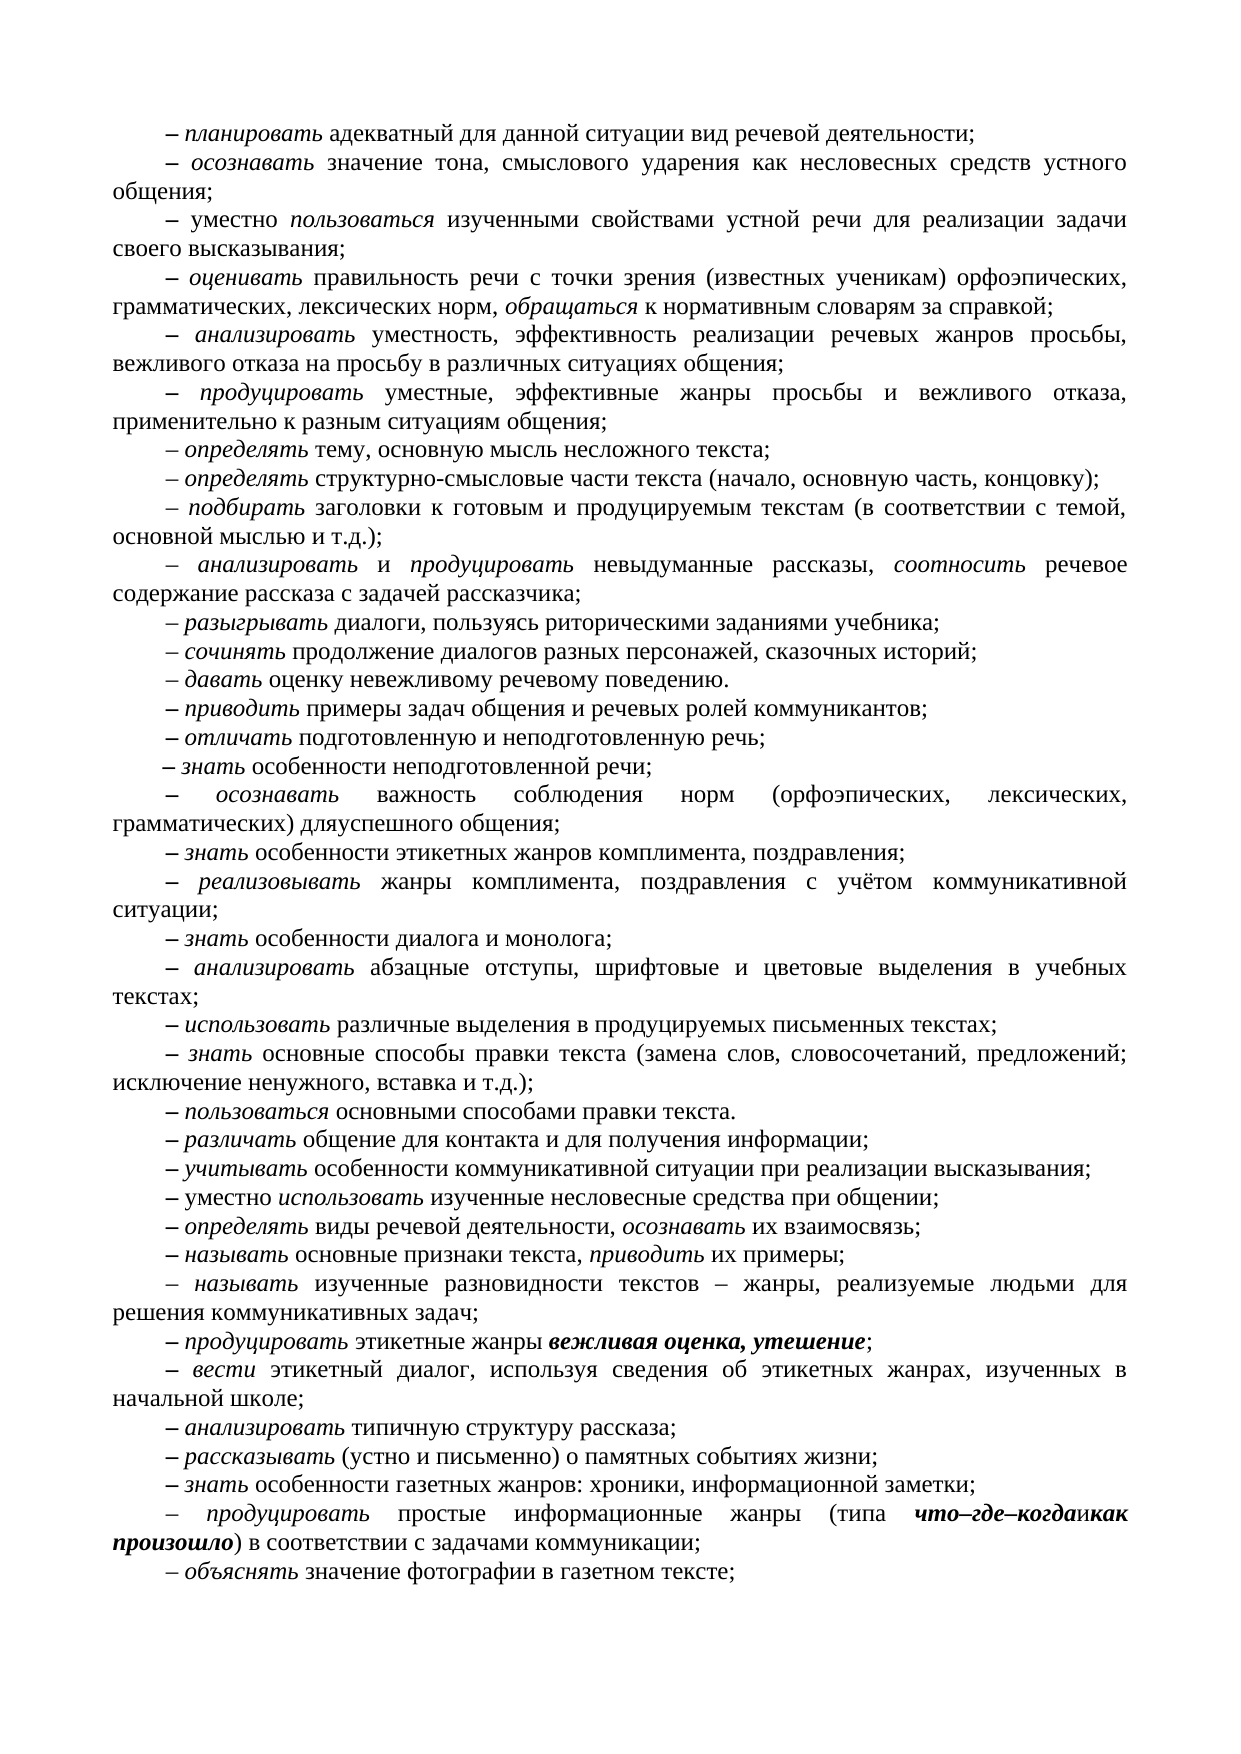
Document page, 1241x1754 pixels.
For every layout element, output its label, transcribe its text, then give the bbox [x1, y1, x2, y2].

text – подбирать заголовки к готовым и продуцируемым текстам (в соответствии с темой, основной мыслью и т.д.); [112, 492, 1128, 549]
text – анализировать абзацные отступы, шрифтовые и цветовые выделения в учебных текстах; [112, 952, 1128, 1009]
text – определять структурно-смысловые части текста (начало, основную часть, концовку); [112, 463, 1128, 492]
text – сочинять продолжение диалогов разных персонажей, сказочных историй; [112, 636, 1128, 664]
text – уместно использовать изученные несловесные средства при общении; [112, 1182, 1128, 1211]
text – уместно пользоваться изученными свойствами устной речи для реализации задачи своего высказывания; [112, 204, 1128, 262]
text – пользоваться основными способами правки текста. [112, 1096, 1128, 1124]
text – анализировать уместность, эффективность реализации речевых жанров просьбы, вежливого отказа на просьбу в различных ситуациях общения; [112, 319, 1128, 377]
text – использовать различные выделения в продуцируемых письменных текстах; [112, 1009, 1128, 1038]
text – оценивать правильность речи с точки зрения (известных ученикам) орфоэпических, грамматических, лексических норм, обращаться к нормативным словарям за справкой; [112, 262, 1128, 319]
text – называть изученные разновидности текстов – жанры, реализуемые людьми для решения коммуникативных задач; [112, 1268, 1128, 1326]
text – определять тему, основную мысль несложного текста; [112, 434, 1128, 463]
text – осознавать значение тона, смыслового ударения как несловесных средств устного общения; [112, 147, 1128, 204]
text – разыгрывать диалоги, пользуясь риторическими заданиями учебника; [112, 607, 1128, 636]
text – называть основные признаки текста, приводить их примеры; [112, 1239, 1128, 1268]
text – рассказывать (устно и письменно) о памятных событиях жизни; [112, 1441, 1128, 1469]
text – определять виды речевой деятельности, осознавать их взаимосвязь; [112, 1211, 1128, 1239]
text – знать особенности газетных жанров: хроники, информационной заметки; [112, 1469, 1128, 1498]
text – реализовывать жанры комплимента, поздравления с учётом коммуникативной ситуации; [112, 866, 1128, 923]
text – продуцировать этикетные жанры вежливая оценка, утешение; [112, 1326, 1128, 1354]
text – давать оценку невежливому речевому поведению. [112, 664, 1128, 693]
text – различать общение для контакта и для получения информации; [112, 1124, 1128, 1153]
text – осознавать важность соблюдения норм (орфоэпических, лексических, грамматических) дляуспешного общения; [112, 779, 1128, 837]
text – отличать подготовленную и неподготовленную речь; [112, 722, 1128, 751]
text – продуцировать простые информационные жанры (типа что–где–когдаикак произошло) в соответствии с задачами коммуникации; [112, 1498, 1128, 1556]
text – знать особенности этикетных жанров комплимента, поздравления; [112, 837, 1128, 866]
text – знать особенности неподготовленной речи; [112, 751, 1128, 779]
text – учитывать особенности коммуникативной ситуации при реализации высказывания; [112, 1153, 1128, 1182]
text – вести этикетный диалог, используя сведения об этикетных жанрах, изученных в начальной школе; [112, 1354, 1128, 1412]
text – приводить примеры задач общения и речевых ролей коммуникантов; [112, 693, 1128, 722]
text – продуцировать уместные, эффективные жанры просьбы и вежливого отказа, применительно к разным ситуациям общения; [112, 377, 1128, 434]
text – знать особенности диалога и монолога; [112, 923, 1128, 952]
text – планировать адекватный для данной ситуации вид речевой деятельности; [112, 118, 1128, 147]
text – анализировать типичную структуру рассказа; [112, 1412, 1128, 1441]
text – анализировать и продуцировать невыдуманные рассказы, соотносить речевое содержание рассказа с задачей рассказчика; [112, 549, 1128, 607]
text – знать основные способы правки текста (замена слов, словосочетаний, предложений; исключение ненужного, вставка и т.д.); [112, 1038, 1128, 1096]
text – объяснять значение фотографии в газетном тексте; [112, 1556, 1128, 1584]
